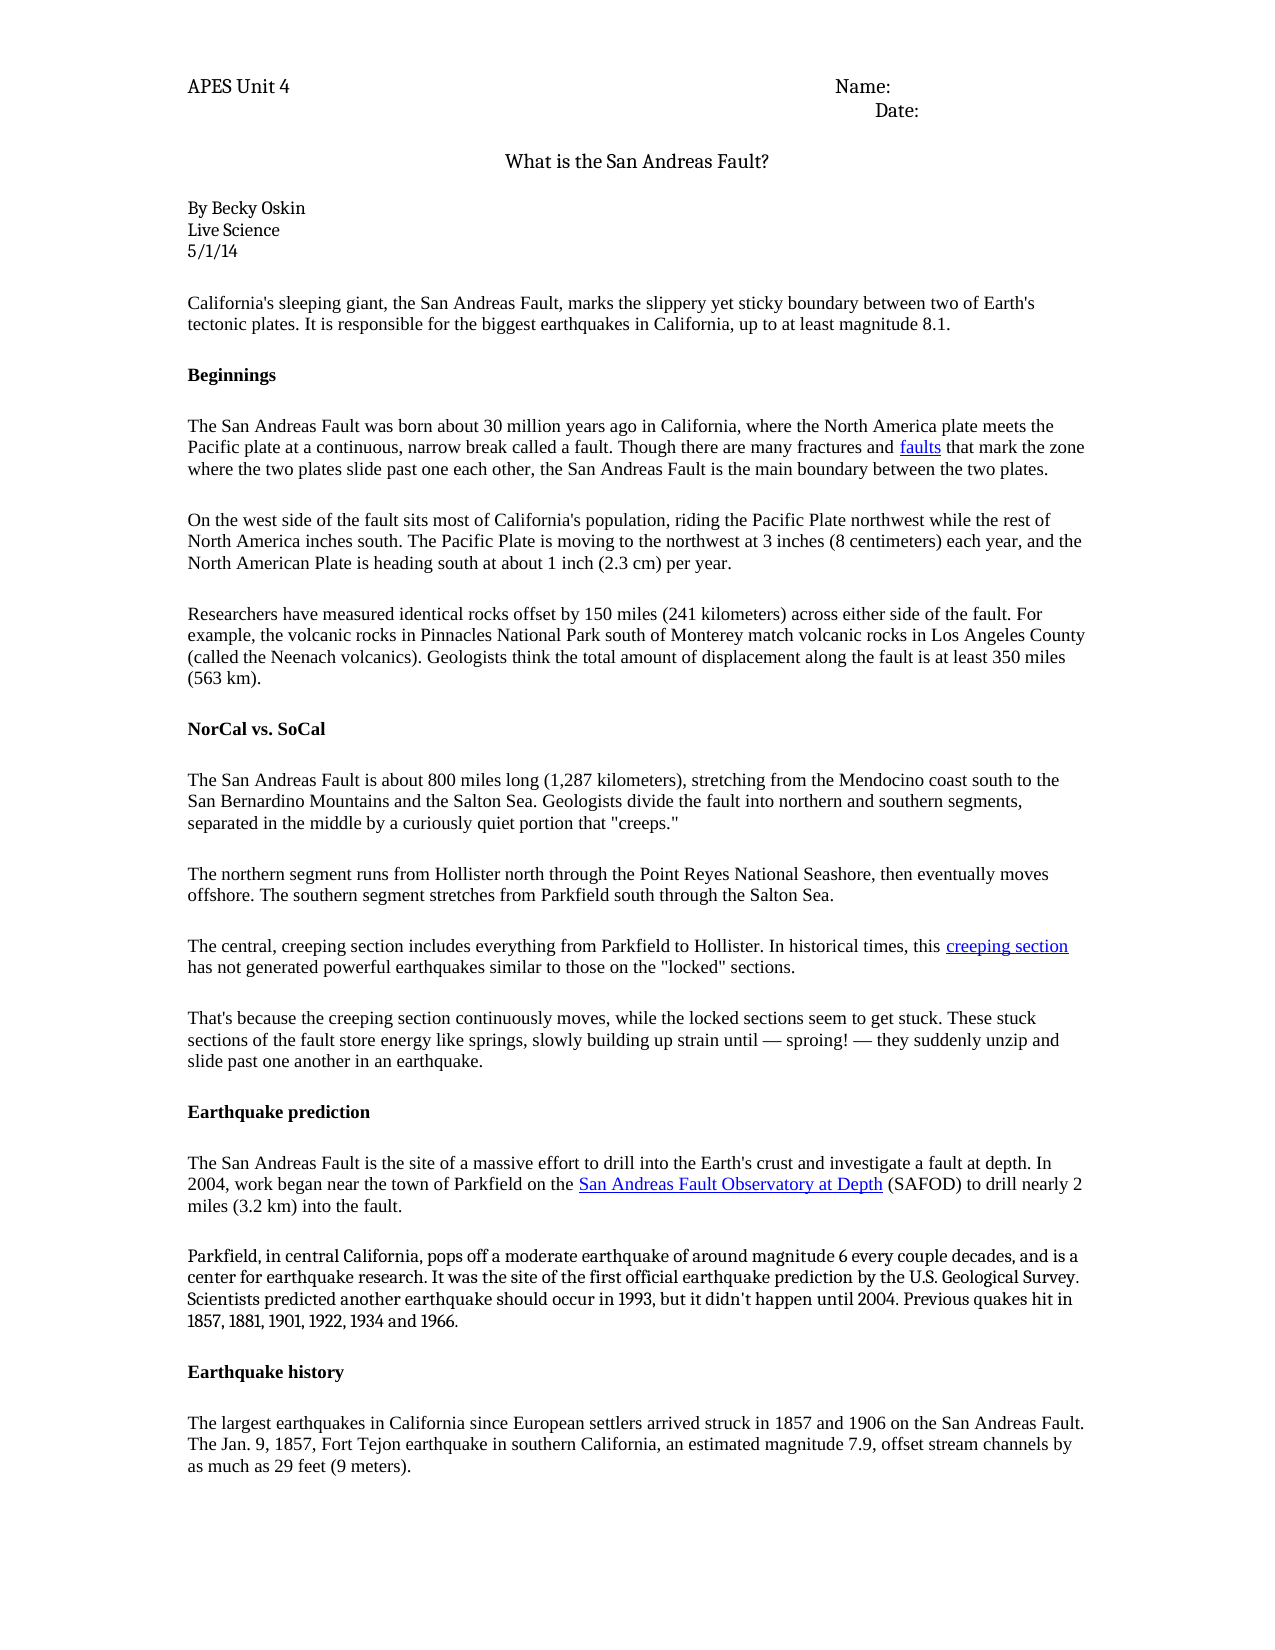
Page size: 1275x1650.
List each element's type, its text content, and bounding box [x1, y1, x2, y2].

text 5/1/14 [187, 241, 1087, 263]
text What is the San Andreas Fault? [187, 150, 1087, 174]
text By Becky Oskin [187, 198, 1087, 219]
text The San Andreas Fault is about 800 miles long (1,287 kilometers), stretching from the Mendocino coast south to the San Bernardino Mountains and the Salton Sea. Geologists divide the fault into northern and southern segments, separated in the middle by a curiously quiet portion that "creeps." [187, 769, 1087, 833]
text Live Science [187, 219, 1087, 241]
text Parkfield, in central California, pops off a moderate earthquake of around magnitude 6 every couple decades, and is a center for earthquake research. It was the site of the first official earthquake prediction by the U.S. Geological Survey. Scientists predicted another earthquake should occur in 1993, but it didn't happen until 2004. Previous quakes hit in 1857, 1881, 1901, 1922, 1934 and 1966. [187, 1246, 1087, 1332]
text Researchers have measured identical rocks offset by 150 miles (241 kilometers) across either side of the fault. For example, the volcanic rocks in Pinnacles National Park south of Monterey match volcanic rocks in Los Angeles County (called the Neenach volcanics). Geologists think the total amount of displacement along the fault is at least 350 miles (563 km). [187, 602, 1087, 689]
text California's sleeping giant, the San Andreas Fault, marks the slippery yet sticky boundary between two of Earth's tectonic plates. It is responsible for the biggest earthquakes in California, up to at least magnitude 8.1. [187, 292, 1087, 335]
text That's because the creeping section continuously moves, while the locked sections seem to get stuck. These stuck sections of the fault store energy like springs, slowly building up strain until — sproing! — they suddenly unzip and slide past one another in an earthquake. [187, 1007, 1087, 1072]
subtitle NorCal vs. SoCal [187, 718, 1087, 739]
text The San Andreas Fault was born about 30 million years ago in California, where the North America plate meets the Pacific plate at a continuous, narrow break called a fault. Though there are many fractures and faults that mark the zone where the two plates slide past one each other, the San Andreas Fault is the main boundary between the two plates. [187, 415, 1087, 479]
text The central, creeping section includes everything from Parkfield to Hollister. In historical times, this creeping section has not generated powerful earthquakes similar to those on the "locked" sections. [187, 935, 1087, 978]
text Beginnings [187, 364, 1087, 386]
text The northern segment runs from Hollister north through the Point Reyes National Seashore, then eventually moves offshore. The southern segment stretches from Parkfield south through the Salton Sea. [187, 862, 1087, 906]
text The largest earthquakes in California since European settlers arrived struck in 1857 and 1906 on the San Andreas Fault. The Jan. 9, 1857, Fort Tejon earthquake in southern California, an estimated magnitude 7.9, offset stream channels by as much as 29 feet (9 meters). [187, 1412, 1087, 1476]
text The San Andreas Fault is the site of a massive effort to drill into the Earth's crust and investigate a fault at depth. In 2004, work began near the town of Parkfield on the San Andreas Fault Observatory at Depth (SAFOD) to drill nearly 2 miles (3.2 km) into the fault. [187, 1152, 1087, 1216]
subtitle Earthquake history [187, 1361, 1087, 1382]
subtitle Earthquake prediction [187, 1101, 1087, 1122]
text On the west side of the fault sits most of California's population, riding the Pacific Plate northwest while the rest of North America inches south. The Pacific Plate is moving to the northwest at 3 inches (8 centimeters) each year, and the North American Plate is heading south at about 1 inch (2.3 cm) per year. [187, 509, 1087, 573]
